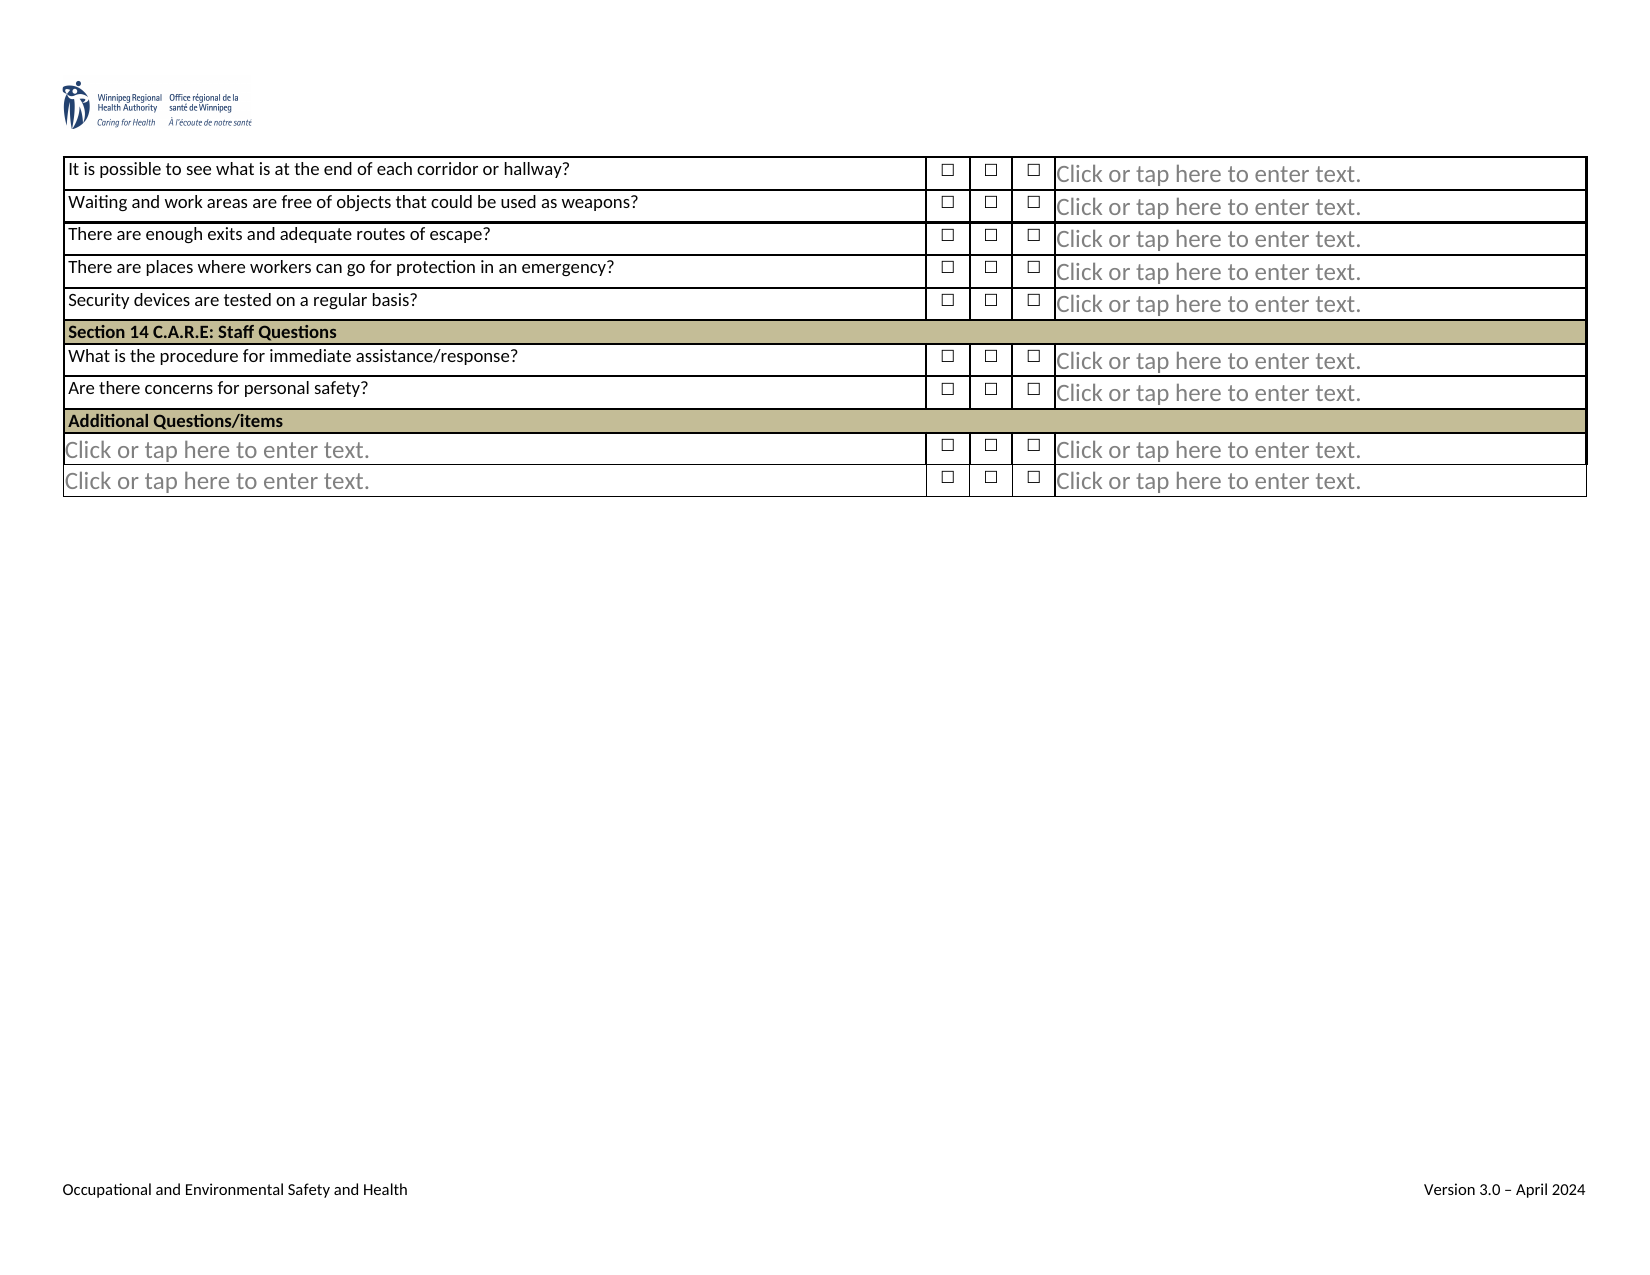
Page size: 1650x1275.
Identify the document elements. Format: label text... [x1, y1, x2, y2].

table_cell Are there concerns for personal safety? [65, 377, 925, 408]
table_cell There are enough exits and adequate routes of escape? [65, 224, 925, 254]
table_cell There are places where workers can go for protection in an emergency? [65, 256, 925, 287]
table_cell Additional Questions/items [65, 410, 1585, 432]
table_cell It is possible to see what is at the end of each corridor or hallway? [65, 158, 925, 189]
table_cell What is the procedure for immediate assistance/response? [65, 345, 925, 375]
picture [62, 75, 252, 129]
table_cell Security devices are tested on a regular basis? [65, 289, 925, 319]
table_cell Waiting and work areas are free of objects that could be used as weapons? [65, 191, 925, 221]
table_cell Section 14 C.A.R.E: Staff Questions [65, 321, 1585, 343]
